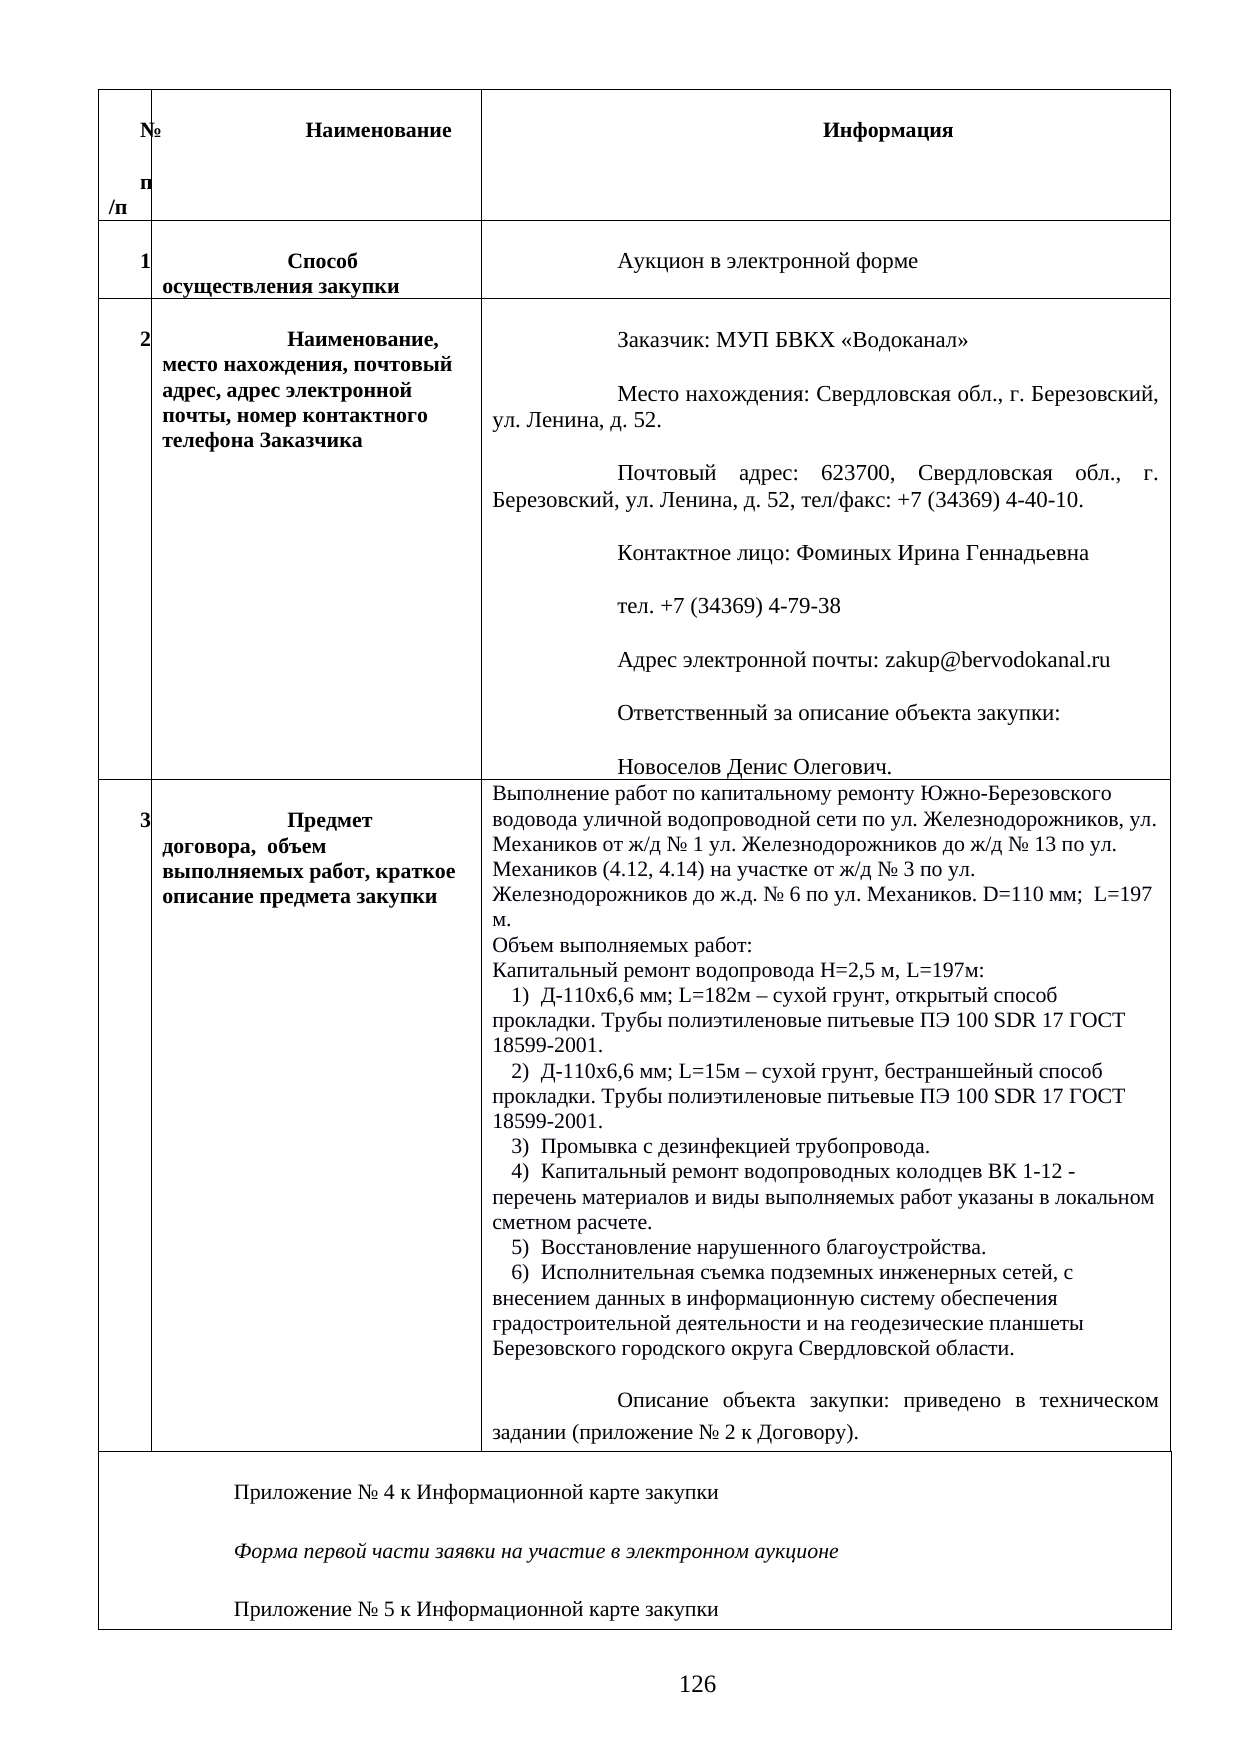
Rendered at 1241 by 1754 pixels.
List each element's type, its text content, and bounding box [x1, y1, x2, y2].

table_header Информация [482, 90, 1170, 219]
table_cell 3 [99, 780, 151, 1451]
table_cell Способ осуществления закупки [152, 221, 481, 298]
table_cell Аукцион в электронной форме [482, 221, 1170, 298]
table_cell Предмет договора, объем выполняемых работ, краткое описание предмета закупки [152, 780, 481, 1451]
table_cell Заказчик: МУП БВКХ «Водоканал» Место нахождения: Свердловская обл., г. Березовский, ул. Ленина, д. 52. Почтовый адрес: 623700, Свердловская обл., г. Березовский, ул. Ленина, д. 52, тел/факс: +7 (34369) 4-40-10. Контактное лицо: Фоминых Ирина Геннадьевна тел. +7 (34369) 4-79-38 Адрес электронной почты: zakup@bervodokanal.ru Ответственный за описание объекта закупки: Новоселов Денис Олегович. [482, 299, 1170, 779]
table_cell 2 [99, 299, 151, 779]
table_cell 1 [99, 221, 151, 298]
table_cell Выполнение работ по капитальному ремонту Южно-Березовского водовода уличной водопроводной сети по ул. Железнодорожников, ул. Механиков от ж/д № 1 ул. Железнодорожников до ж/д № 13 по ул. Механиков (4.12, 4.14) на участке от ж/д № 3 по ул. Железнодорожников до ж.д. № 6 по ул. Механиков. D=110 мм; L=197 м. Объем выполняемых работ: Капитальный ремонт водопровода Н=2,5 м, L=197м: Д-110х6,6 мм; L=182м – сухой грунт, открытый способ прокладки. Трубы полиэтиленовые питьевые ПЭ 100 SDR 17 ГОСТ 18599-2001. Д-110х6,6 мм; L=15м – сухой грунт, бестраншейный способ прокладки. Трубы полиэтиленовые питьевые ПЭ 100 SDR 17 ГОСТ 18599-2001. Промывка с дезинфекцией трубопровода. Капитальный ремонт водопроводных колодцев ВК 1-12 - перечень материалов и виды выполняемых работ указаны в локальном сметном расчете. Восстановление нарушенного благоустройства. Исполнительная съемка подземных инженерных сетей, с внесением данных в информационную систему обеспечения градостроительной деятельности и на геодезические планшеты Березовского городского округа Свердловской области. Описание объекта закупки: приведено в техническом задании (приложение № 2 к Договору). [482, 780, 1170, 1451]
table_cell Наименование, место нахождения, почтовый адрес, адрес электронной почты, номер контактного телефона Заказчика [152, 299, 481, 779]
table_header Наименование [152, 90, 481, 219]
table_header № п/п [99, 90, 151, 219]
table_cell Приложение № 1 к Информационной карте закупки Техническое задание (прилагается в отдельном файле) Приложение № 2 к Информационной карте закупки Расчет НМЦД – локальный сметный расчет (прилагается в отдельном файле) Приложение № 3 к Информационной карте закупки Проект договора (прилагается в отдельном файле) Приложение № 4 к Информационной карте закупки Форма первой части заявки на участие в электронном аукционе Приложение № 5 к Информационной карте закупки Анкета участника аукциона в электронной форме Приложение № 6 к Информационной карте закупки Декларация соответствия участника аукциона в электронной форме требованиям, установленным документацией о проведении электронного аукциона в электронной форме Приложение № 7 к Информационной карте закупки Форма согласия участника закупки на обработку персональных данных [99, 1452, 1171, 1628]
